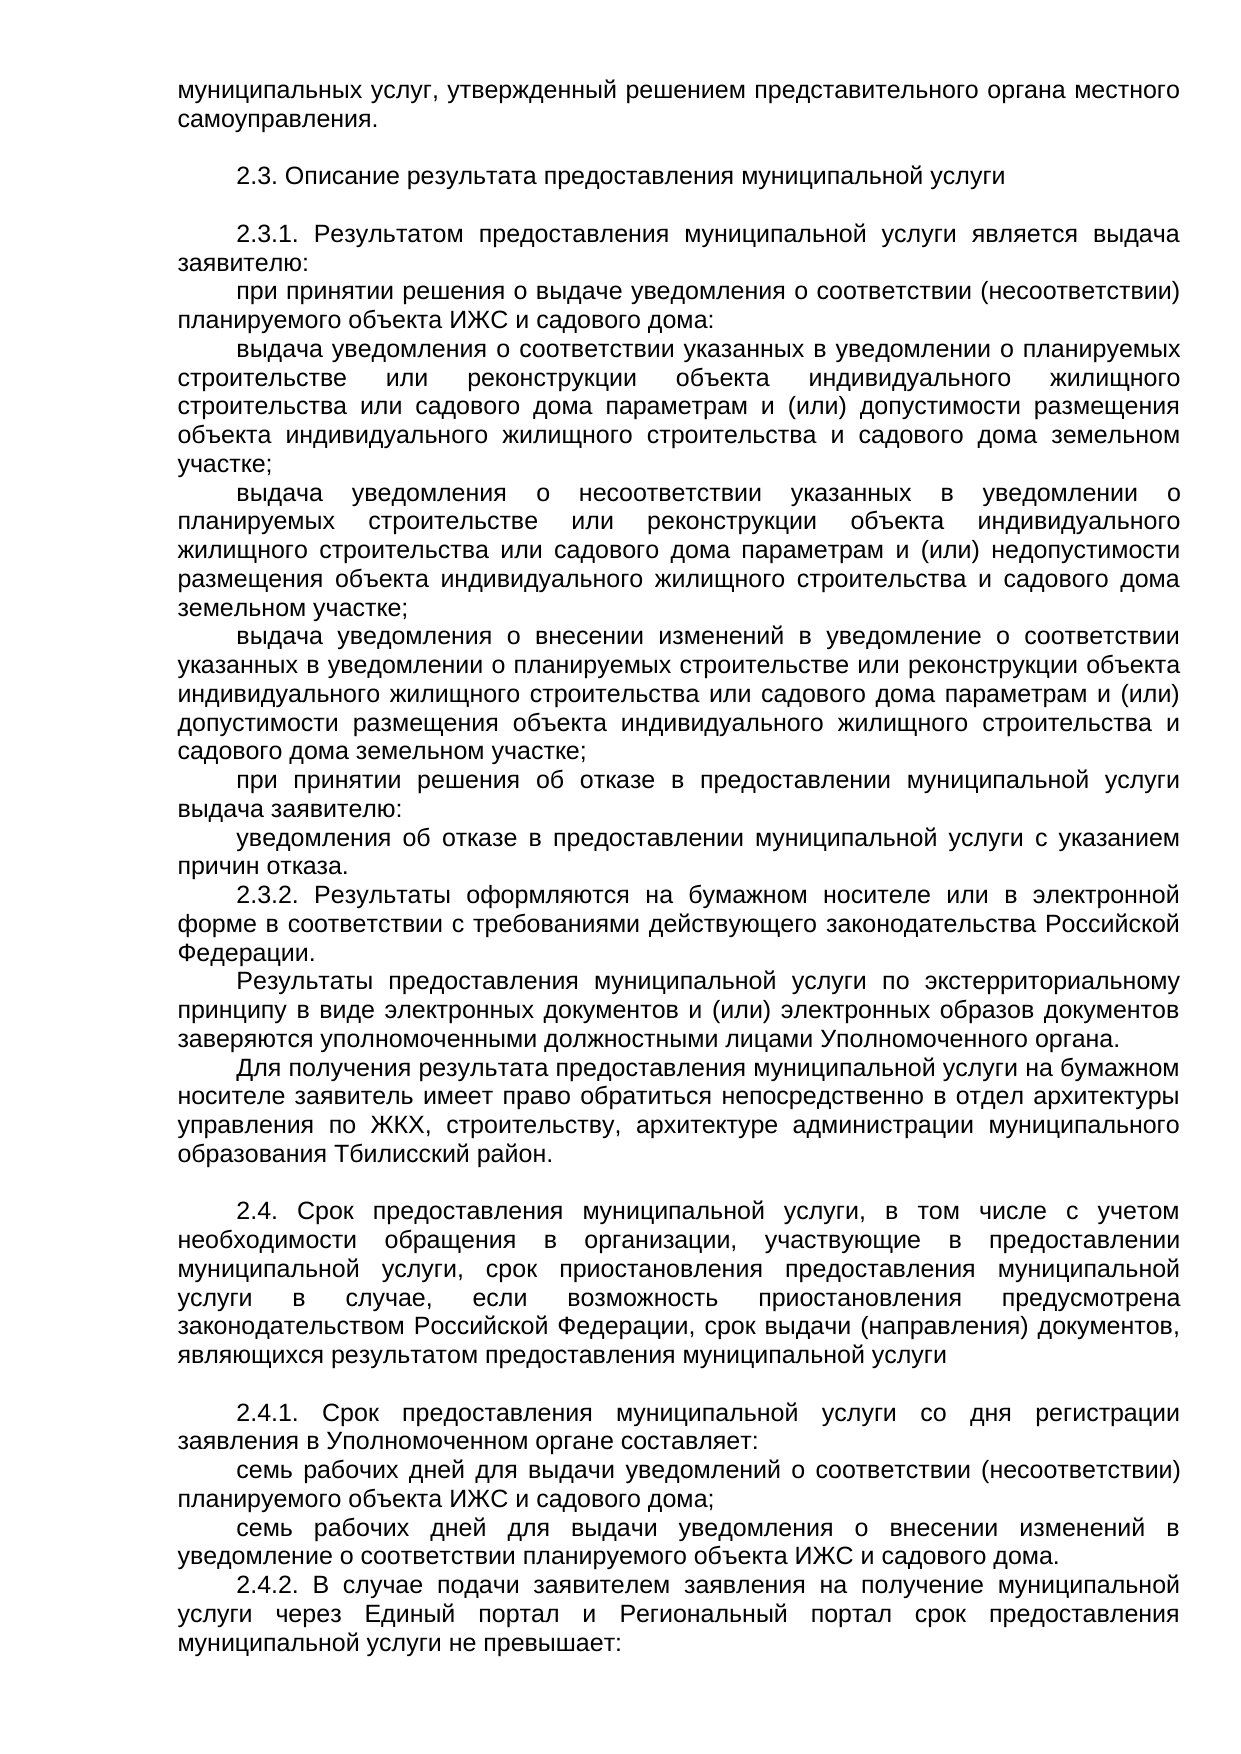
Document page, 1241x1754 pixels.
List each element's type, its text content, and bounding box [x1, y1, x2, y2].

text уведомления об отказе в предоставлении муниципальной услуги с указанием причин отказа. [177, 822, 1181, 880]
text при принятии решения о выдаче уведомления о соответствии (несоответствии) планируемого объекта ИЖС и садового дома: [177, 276, 1181, 334]
text 2.4.2. В случае подачи заявителем заявления на получение муниципальной услуги через Единый портал и Региональный портал срок предоставления муниципальной услуги не превышает: [177, 1570, 1181, 1656]
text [177, 75, 1181, 132]
text выдача уведомления о внесении изменений в уведомление о соответствии указанных в уведомлении о планируемых строительстве или реконструкции объекта индивидуального жилищного строительства или садового дома параметрам и (или) допустимости размещения объекта индивидуального жилищного строительства и садового дома земельном участке; [177, 621, 1181, 765]
text 2.3.2. Результаты оформляются на бумажном носителе или в электронной форме в соответствии с требованиями действующего законодательства Российской Федерации. [177, 880, 1181, 966]
text 2.4. Срок предоставления муниципальной услуги, в том числе с учетом необходимости обращения в организации, участвующие в предоставлении муниципальной услуги, срок приостановления предоставления муниципальной услуги в случае, если возможность приостановления предусмотрена законодательством Российской Федерации, срок выдачи (направления) документов, являющихся результатом предоставления муниципальной услуги [177, 1196, 1181, 1369]
text 2.3.1. Результатом предоставления муниципальной услуги является выдача заявителю: [177, 219, 1181, 276]
text семь рабочих дней для выдачи уведомлений о соответствии (несоответствии) планируемого объекта ИЖС и садового дома; [177, 1455, 1181, 1512]
text 2.3. Описание результата предоставления муниципальной услуги [177, 161, 1181, 190]
text 2.4.1. Срок предоставления муниципальной услуги со дня регистрации заявления в Уполномоченном органе составляет: [177, 1397, 1181, 1455]
text при принятии решения об отказе в предоставлении муниципальной услуги выдача заявителю: [177, 765, 1181, 822]
text Для получения результата предоставления муниципальной услуги на бумажном носителе заявитель имеет право обратиться непосредственно в отдел архитектуры управления по ЖКХ, строительству, архитектуре администрации муниципального образования Тбилисский район. [177, 1052, 1181, 1167]
text семь рабочих дней для выдачи уведомления о внесении изменений в уведомление о соответствии планируемого объекта ИЖС и садового дома. [177, 1512, 1181, 1570]
text выдача уведомления о соответствии указанных в уведомлении о планируемых строительстве или реконструкции объекта индивидуального жилищного строительства или садового дома параметрам и (или) допустимости размещения объекта индивидуального жилищного строительства и садового дома земельном участке; [177, 334, 1181, 477]
text Результаты предоставления муниципальной услуги по экстерриториальному принципу в виде электронных документов и (или) электронных образов документов заверяются уполномоченными должностными лицами Уполномоченного органа. [177, 966, 1181, 1052]
text выдача уведомления о несоответствии указанных в уведомлении о планируемых строительстве или реконструкции объекта индивидуального жилищного строительства или садового дома параметрам и (или) недопустимости размещения объекта индивидуального жилищного строительства и садового дома земельном участке; [177, 477, 1181, 621]
